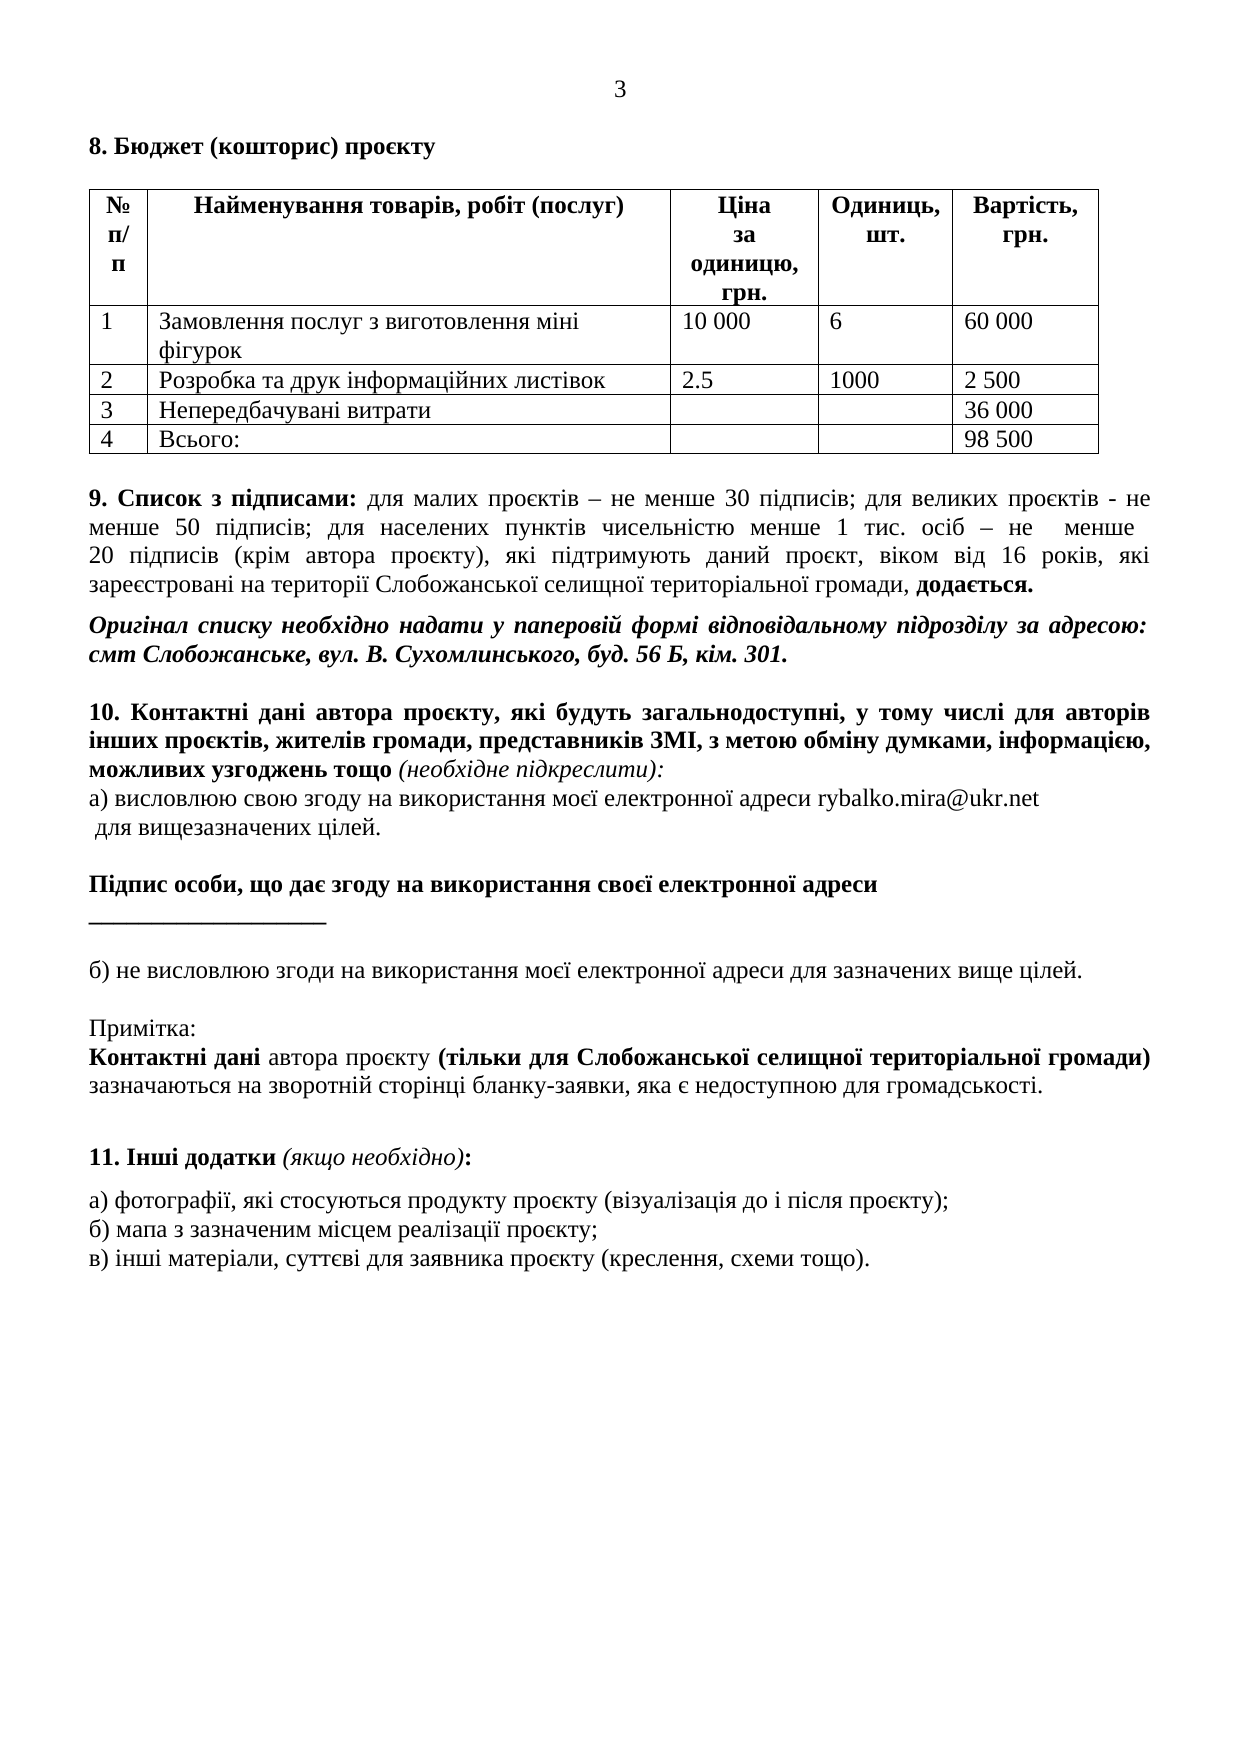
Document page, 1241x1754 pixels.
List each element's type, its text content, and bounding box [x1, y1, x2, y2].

table_cell 4 [90, 425, 147, 453]
table_cell [671, 395, 818, 423]
table_header Вартість, грн. [953, 190, 1098, 305]
table_cell 1000 [819, 365, 952, 394]
text Оригінал списку необхідно надати у паперовій формі відповідальному підрозділу за адресою: смт Слобожанське, вул. В. Сухомлинського, буд. 56 Б, кім. 301. [89, 611, 1152, 668]
table_cell Всього: [148, 425, 670, 453]
text в) інші матеріали, суттєві для заявника проєкту (креслення, схеми тощо). [89, 1243, 1152, 1272]
text 8. Бюджет (кошторис) проєкту [89, 131, 1152, 160]
table_cell Непередбачувані витрати [148, 395, 670, 423]
table_cell 3 [90, 395, 147, 423]
text Примітка: [89, 1013, 1152, 1042]
table_header Одиниць, шт. [819, 190, 952, 305]
table_cell 98 500 [953, 425, 1098, 453]
table_cell Розробка та друк інформаційних листівок [148, 365, 670, 394]
text Підпис особи, що дає згоду на використання своєї електронної адреси [89, 869, 1152, 898]
text 9. Список з підписами: для малих проєктів – не менше 30 підписів; для великих проєктів - не менше 50 підписів; для населених пунктів чисельністю менше 1 тис. осіб – не менше 20 підписів (крім автора проєкту), які підтримують даний проєкт, віком від 16 років, які зареєстровані на території Слобожанської селищної територіальної громади, додається. [89, 483, 1152, 598]
table_cell 2.5 [671, 365, 818, 394]
text б) мапа з зазначеним місцем реалізації проєкту; [89, 1214, 1152, 1243]
table_header Найменування товарів, робіт (послуг) [148, 190, 670, 305]
text Контактні дані автора проєкту (тільки для Слобожанської селищної територіальної громади) зазначаються на зворотній сторінці бланку-заявки, яка є недоступною для громадськості. [89, 1042, 1152, 1099]
text б) не висловлюю згоди на використання моєї електронної адреси для зазначених вище цілей. [89, 956, 1152, 984]
table_cell [671, 425, 818, 453]
table_cell [819, 395, 952, 423]
table_cell 60 000 [953, 306, 1098, 364]
text a) висловлюю свою згоду на використання моєї електронної адреси rybalko.mira@ukr.net [89, 783, 1152, 812]
table_header № п/п [90, 190, 147, 305]
text 11. Інші додатки (якщо необхідно): [89, 1142, 1152, 1171]
text ___________________ [89, 898, 1152, 927]
table_cell 10 000 [671, 306, 818, 364]
table_cell 36 000 [953, 395, 1098, 423]
table_cell Замовлення послуг з виготовлення міні фігурок [148, 306, 670, 364]
table_cell 1 [90, 306, 147, 364]
text для вищезазначених цілей. [89, 812, 1152, 841]
table_cell 2 [90, 365, 147, 394]
table_cell 6 [819, 306, 952, 364]
text a) фотографії, які стосуються продукту проєкту (візуалізація до і після проєкту); [89, 1186, 1152, 1214]
table_cell [819, 425, 952, 453]
text 10. Контактні дані автора проєкту, які будуть загальнодоступні, у тому числі для авторів інших проєктів, жителів громади, представників ЗМІ, з метою обміну думками, інформацією, можливих узгоджень тощо (необхідне підкреслити): [89, 697, 1152, 783]
table_header Ціна за одиницю, грн. [671, 190, 818, 305]
table_cell 2 500 [953, 365, 1098, 394]
